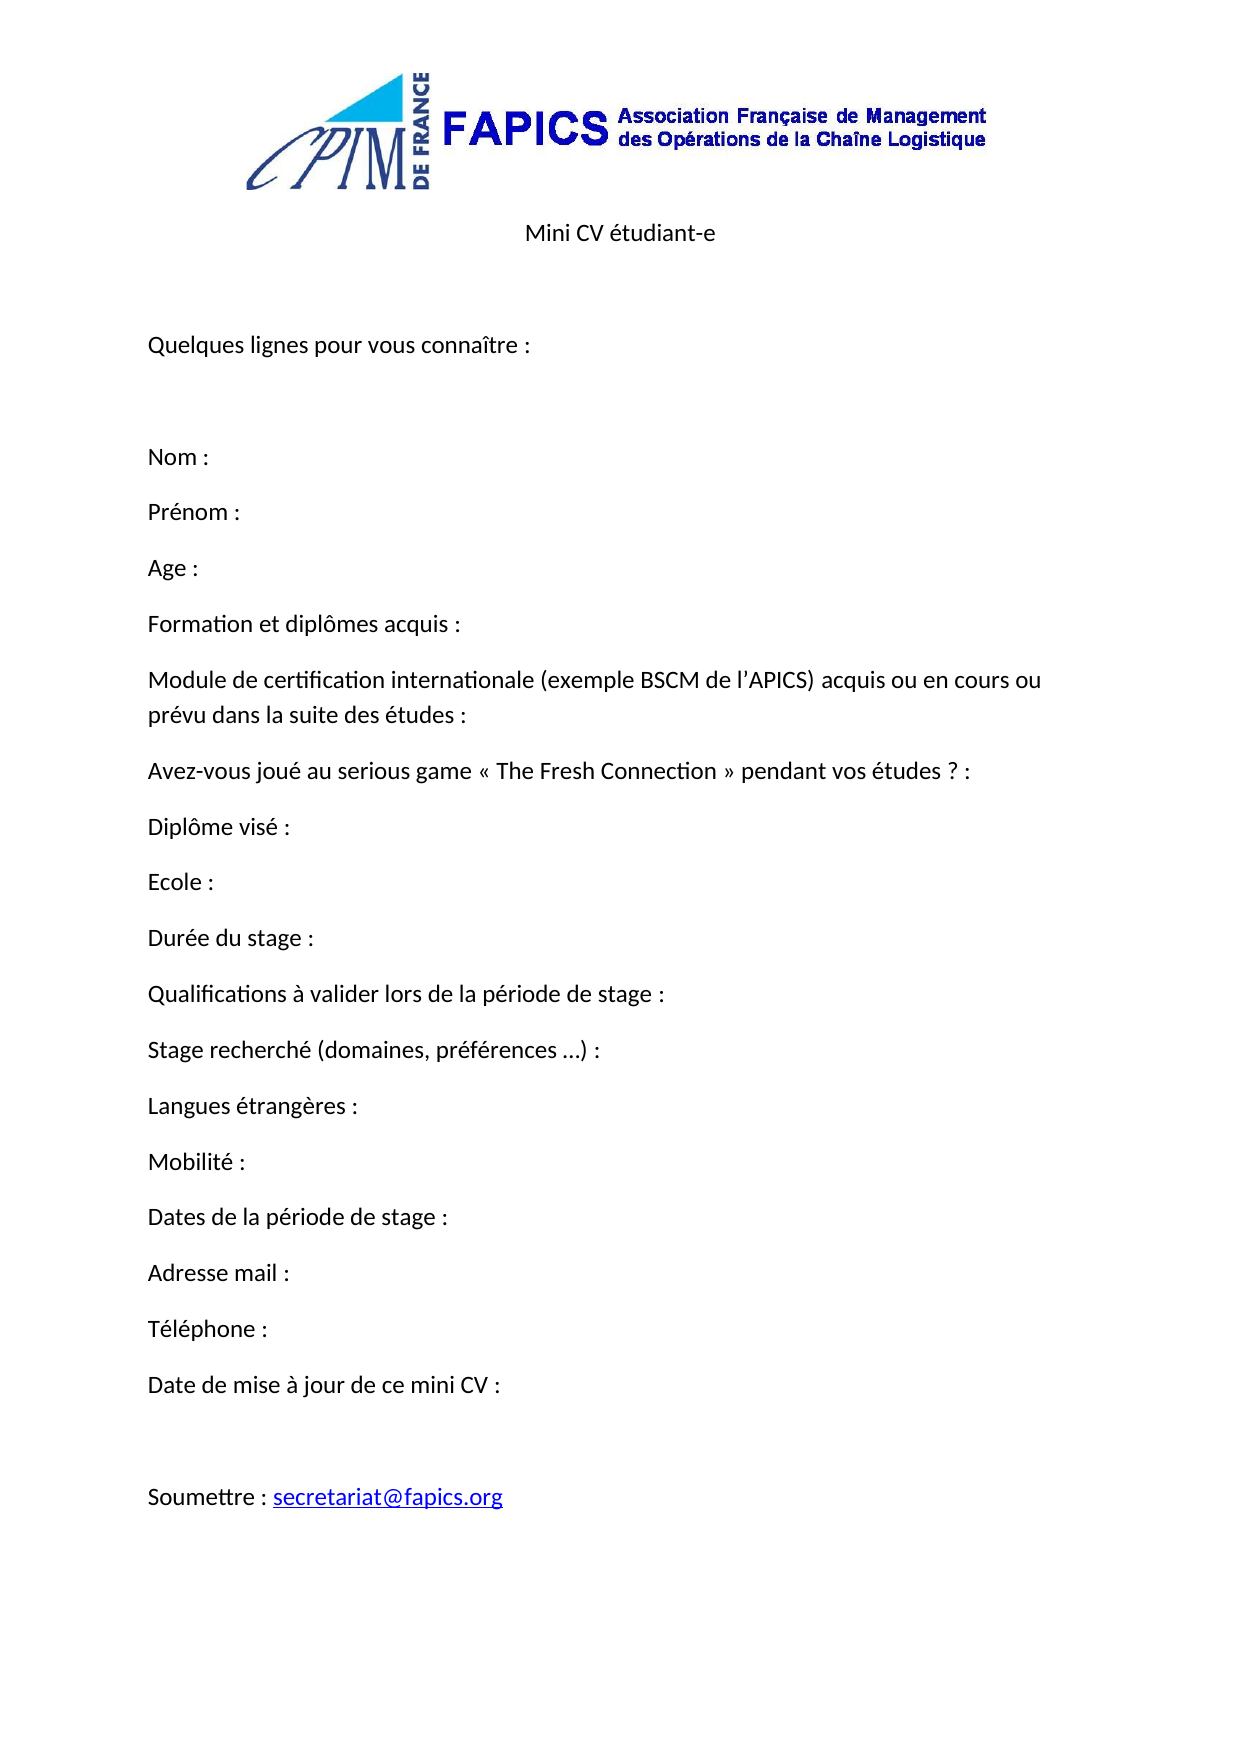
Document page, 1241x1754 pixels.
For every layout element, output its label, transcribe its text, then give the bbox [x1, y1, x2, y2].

text Adresse mail : [148, 1257, 1093, 1288]
text Quelques lignes pour vous connaître : [148, 329, 1093, 359]
picture [246, 73, 994, 190]
text Qualifications à valider lors de la période de stage : [148, 978, 1093, 1009]
text Dates de la période de stage : [148, 1202, 1093, 1232]
text Langues étrangères : [148, 1090, 1093, 1120]
text Avez-vous joué au serious game « The Fresh Connection » pendant vos études ? : [148, 755, 1093, 785]
text Ecole : [148, 867, 1093, 897]
text Téléphone : [148, 1313, 1093, 1344]
text Diplôme visé : [148, 811, 1093, 841]
text Soumettre : secretariat@fapics.org [148, 1481, 1093, 1511]
text Prénom : [148, 497, 1093, 527]
text Age : [148, 552, 1093, 583]
text Mobilité : [148, 1146, 1093, 1176]
text Stage recherché (domaines, préférences …) : [148, 1034, 1093, 1064]
text Date de mise à jour de ce mini CV : [148, 1369, 1093, 1399]
text Nom : [148, 441, 1093, 471]
text Formation et diplômes acquis : [148, 608, 1093, 639]
text Module de certification internationale (exemple BSCM de l’APICS) acquis ou en cours ou prévu dans la suite des études : [148, 664, 1093, 729]
text Durée du stage : [148, 922, 1093, 953]
text Mini CV étudiant-e [148, 217, 1093, 248]
